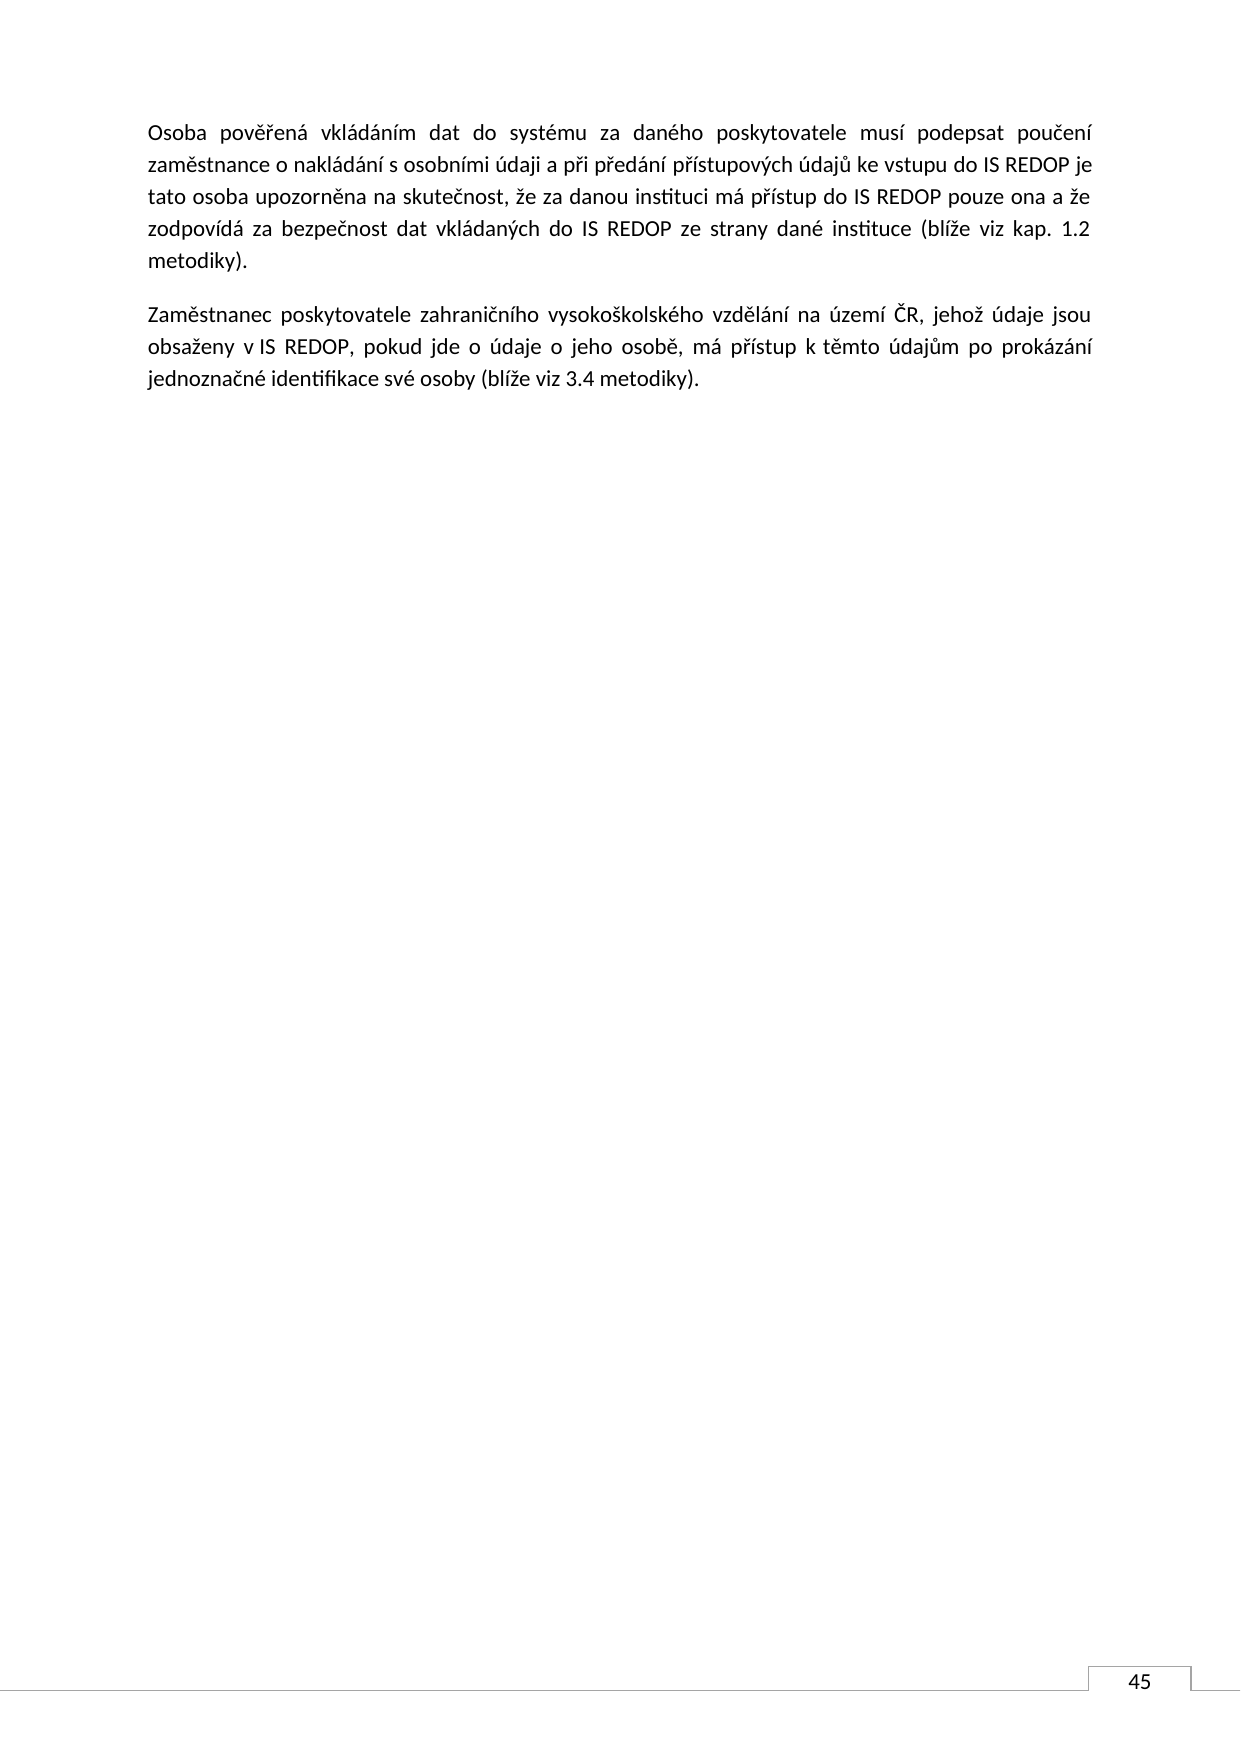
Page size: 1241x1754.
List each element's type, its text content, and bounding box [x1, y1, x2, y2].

text Osoba pověřená vkládáním dat do systému za daného poskytovatele musí podepsat poučení zaměstnance o nakládání s osobními údaji a při předání přístupových údajů ke vstupu do IS REDOP je tato osoba upozorněna na skutečnost, že za danou instituci má přístup do IS REDOP pouze ona a že zodpovídá za bezpečnost dat vkládaných do IS REDOP ze strany dané instituce (blíže viz kap. 1.2 metodiky). [148, 118, 1093, 275]
text Zaměstnanec poskytovatele zahraničního vysokoškolského vzdělání na území ČR, jehož údaje jsou obsaženy v IS REDOP, pokud jde o údaje o jeho osobě, má přístup k těmto údajům po prokázání jednoznačné identifikace své osoby (blíže viz 3.4 metodiky). [148, 300, 1093, 392]
